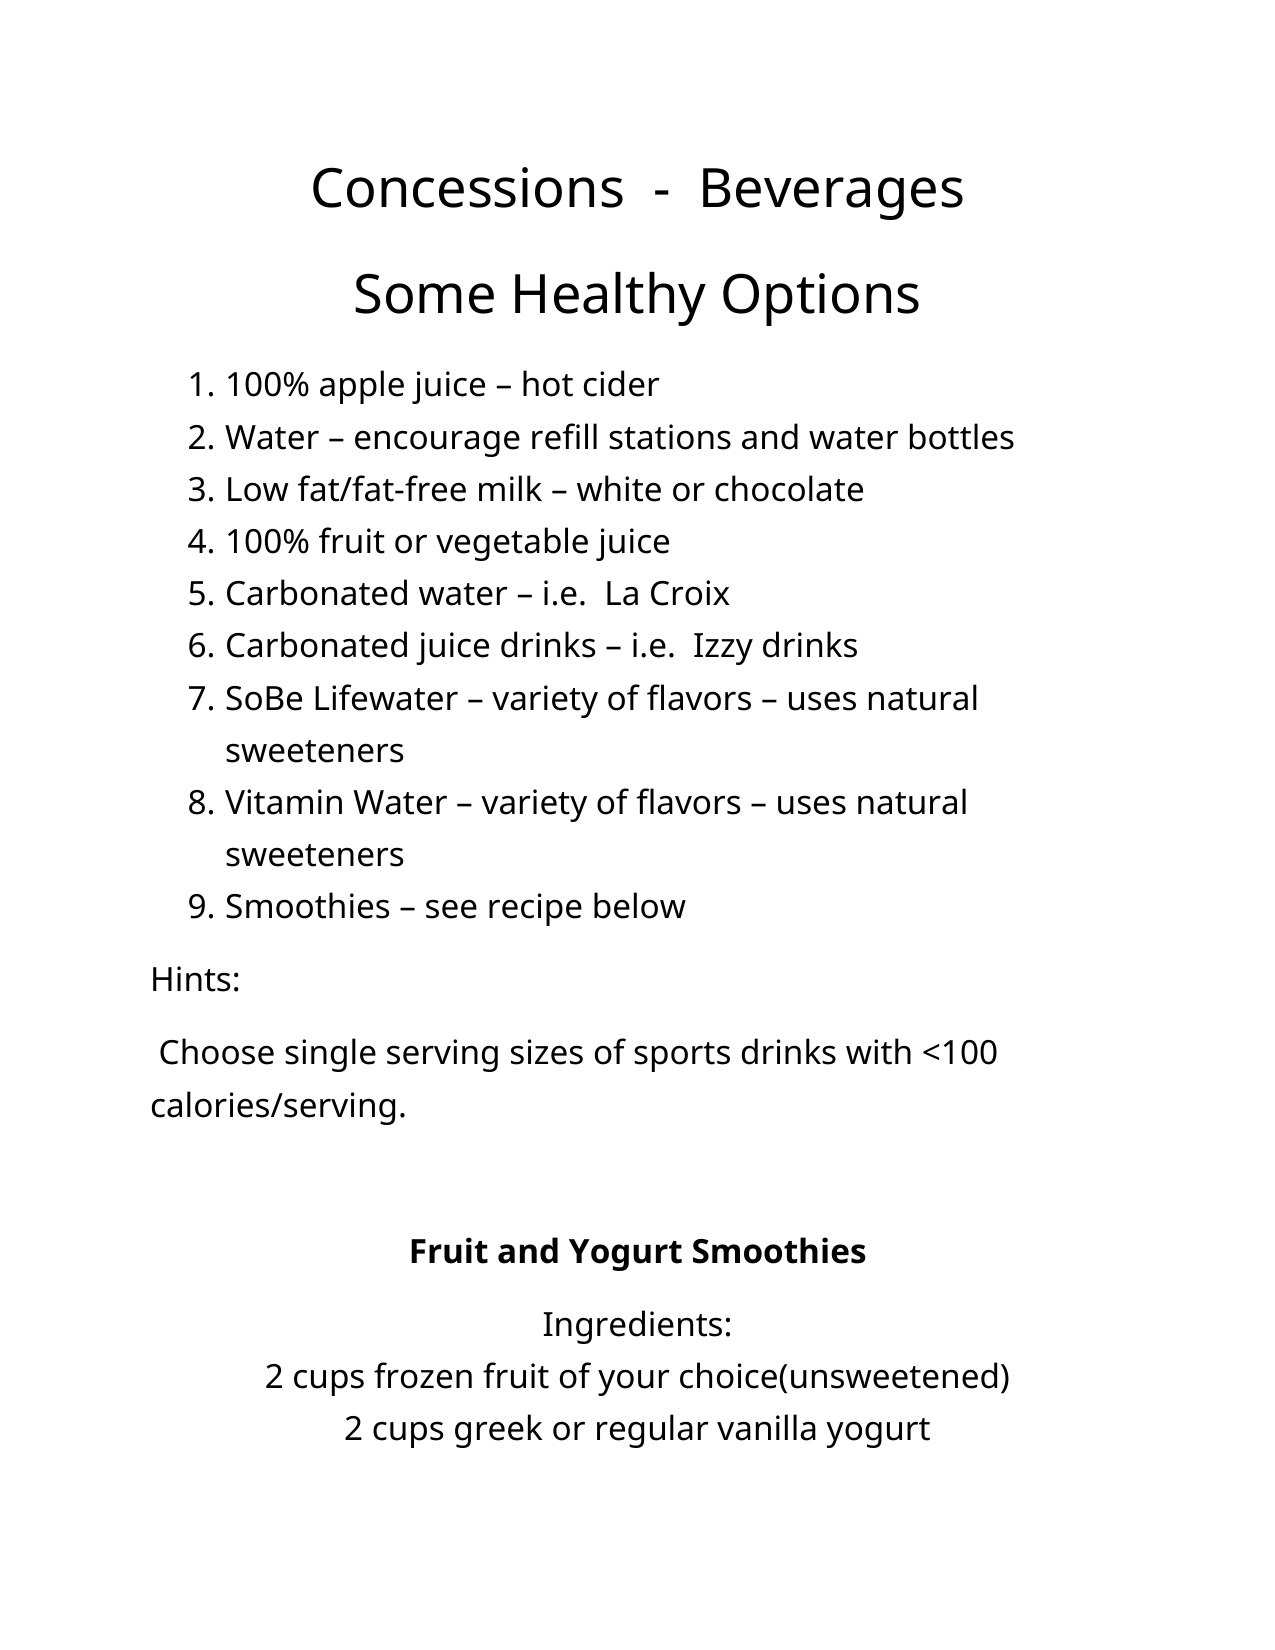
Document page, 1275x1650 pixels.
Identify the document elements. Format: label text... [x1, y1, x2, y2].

text 2 cups greek or regular vanilla yogurt [150, 1405, 1125, 1450]
text Choose single serving sizes of sports drinks with <100 calories/serving. [150, 1029, 1125, 1127]
text Some Healthy Options [150, 256, 1125, 329]
list Carbonated water – i.e. La Croix [187, 570, 1125, 615]
text Fruit and Yogurt Smoothies [150, 1227, 1125, 1273]
list Smoothies – see recipe below [187, 883, 1125, 928]
list Low fat/fat-free milk – white or chocolate [187, 466, 1125, 511]
list 100% apple juice – hot cider [187, 361, 1125, 407]
list SoBe Lifewater – variety of flavors – uses natural sweeteners [187, 674, 1125, 772]
list Carbonated juice drinks – i.e. Izzy drinks [187, 622, 1125, 668]
list 100% fruit or vegetable juice [187, 518, 1125, 563]
text 2 cups frozen fruit of your choice(unsweetened) [150, 1353, 1125, 1398]
list Water – encourage refill stations and water bottles [187, 413, 1125, 459]
text Hints: [150, 956, 1125, 1002]
text Concessions - Beverages [150, 150, 1125, 224]
list Vitamin Water – variety of flavors – uses natural sweeteners [187, 779, 1125, 876]
text Ingredients: [150, 1300, 1125, 1346]
